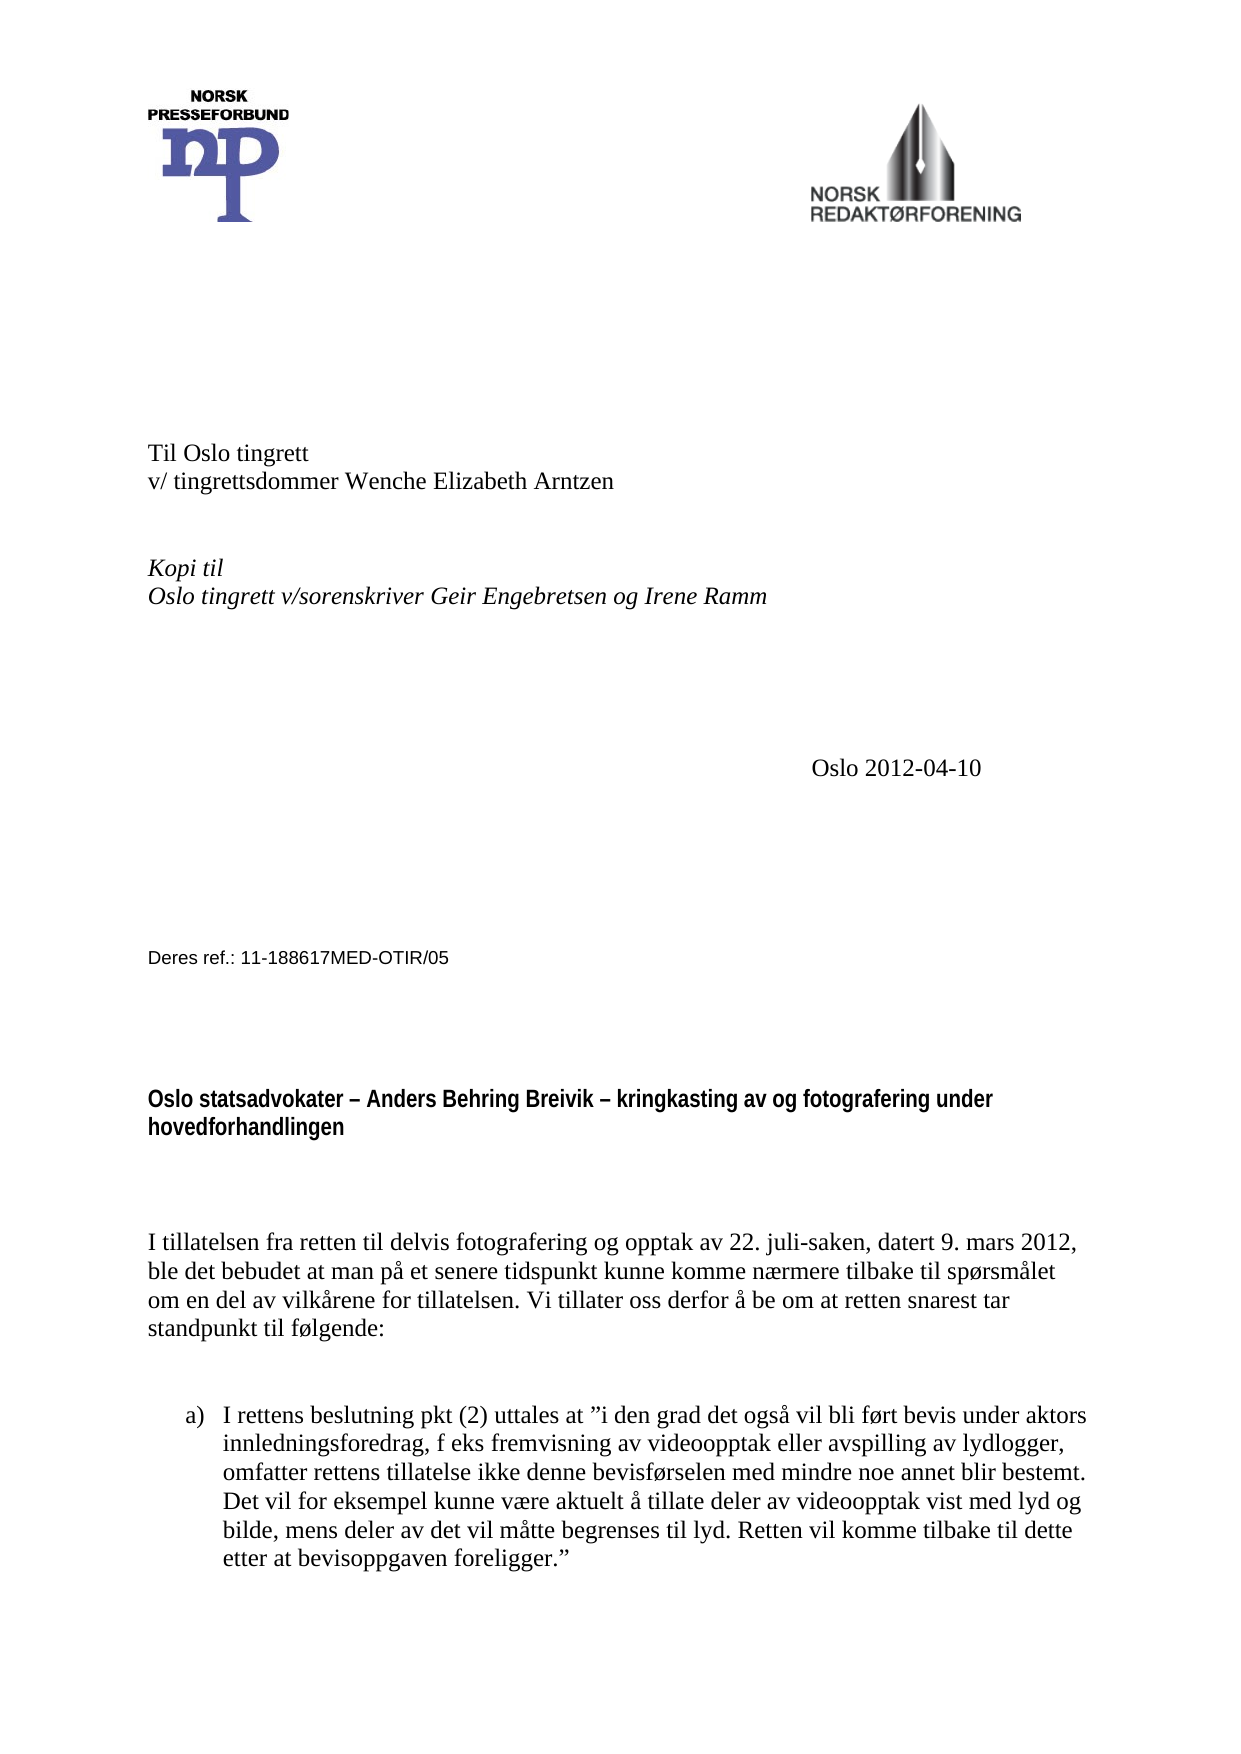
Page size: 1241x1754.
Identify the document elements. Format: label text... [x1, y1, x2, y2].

picture [147, 88, 289, 222]
text Oslo statsadvokater – Anders Behring Breivik – kringkasting av og fotografering under hovedforhandlingen [148, 1084, 1092, 1141]
text v/ tingrettsdommer Wenche Elizabeth Arntzen [148, 466, 1092, 495]
text Oslo 2012-04-10 [148, 753, 1092, 782]
text I tillatelsen fra retten til delvis fotografering og opptak av 22. juli-saken, datert 9. mars 2012, ble det bebudet at man på et senere tidspunkt kunne komme nærmere tilbake til spørsmålet om en del av vilkårene for tillatelsen. Vi tillater oss derfor å be om at retten snarest tar standpunkt til følgende: [148, 1227, 1092, 1342]
picture [811, 103, 1021, 222]
list I rettens beslutning pkt (2) uttales at ”i den grad det også vil bli ført bevis under aktors innledningsforedrag, f eks fremvisning av videoopptak eller avspilling av lydlogger, omfatter rettens tillatelse ikke denne bevisførselen med mindre noe annet blir bestemt. Det vil for eksempel kunne være aktuelt å tillate deler av videoopptak vist med lyd og bilde, mens deler av det vil måtte begrenses til lyd. Retten vil komme tilbake til dette etter at bevisoppgaven foreligger.” [185, 1400, 1092, 1572]
text Til Oslo tingrett [148, 438, 1092, 466]
text Oslo tingrett v/sorenskriver Geir Engebretsen og Irene Ramm [148, 581, 1092, 610]
text Kopi til [148, 553, 1092, 581]
text Deres ref.: 11-188617MED-OTIR/05 [148, 947, 1092, 969]
